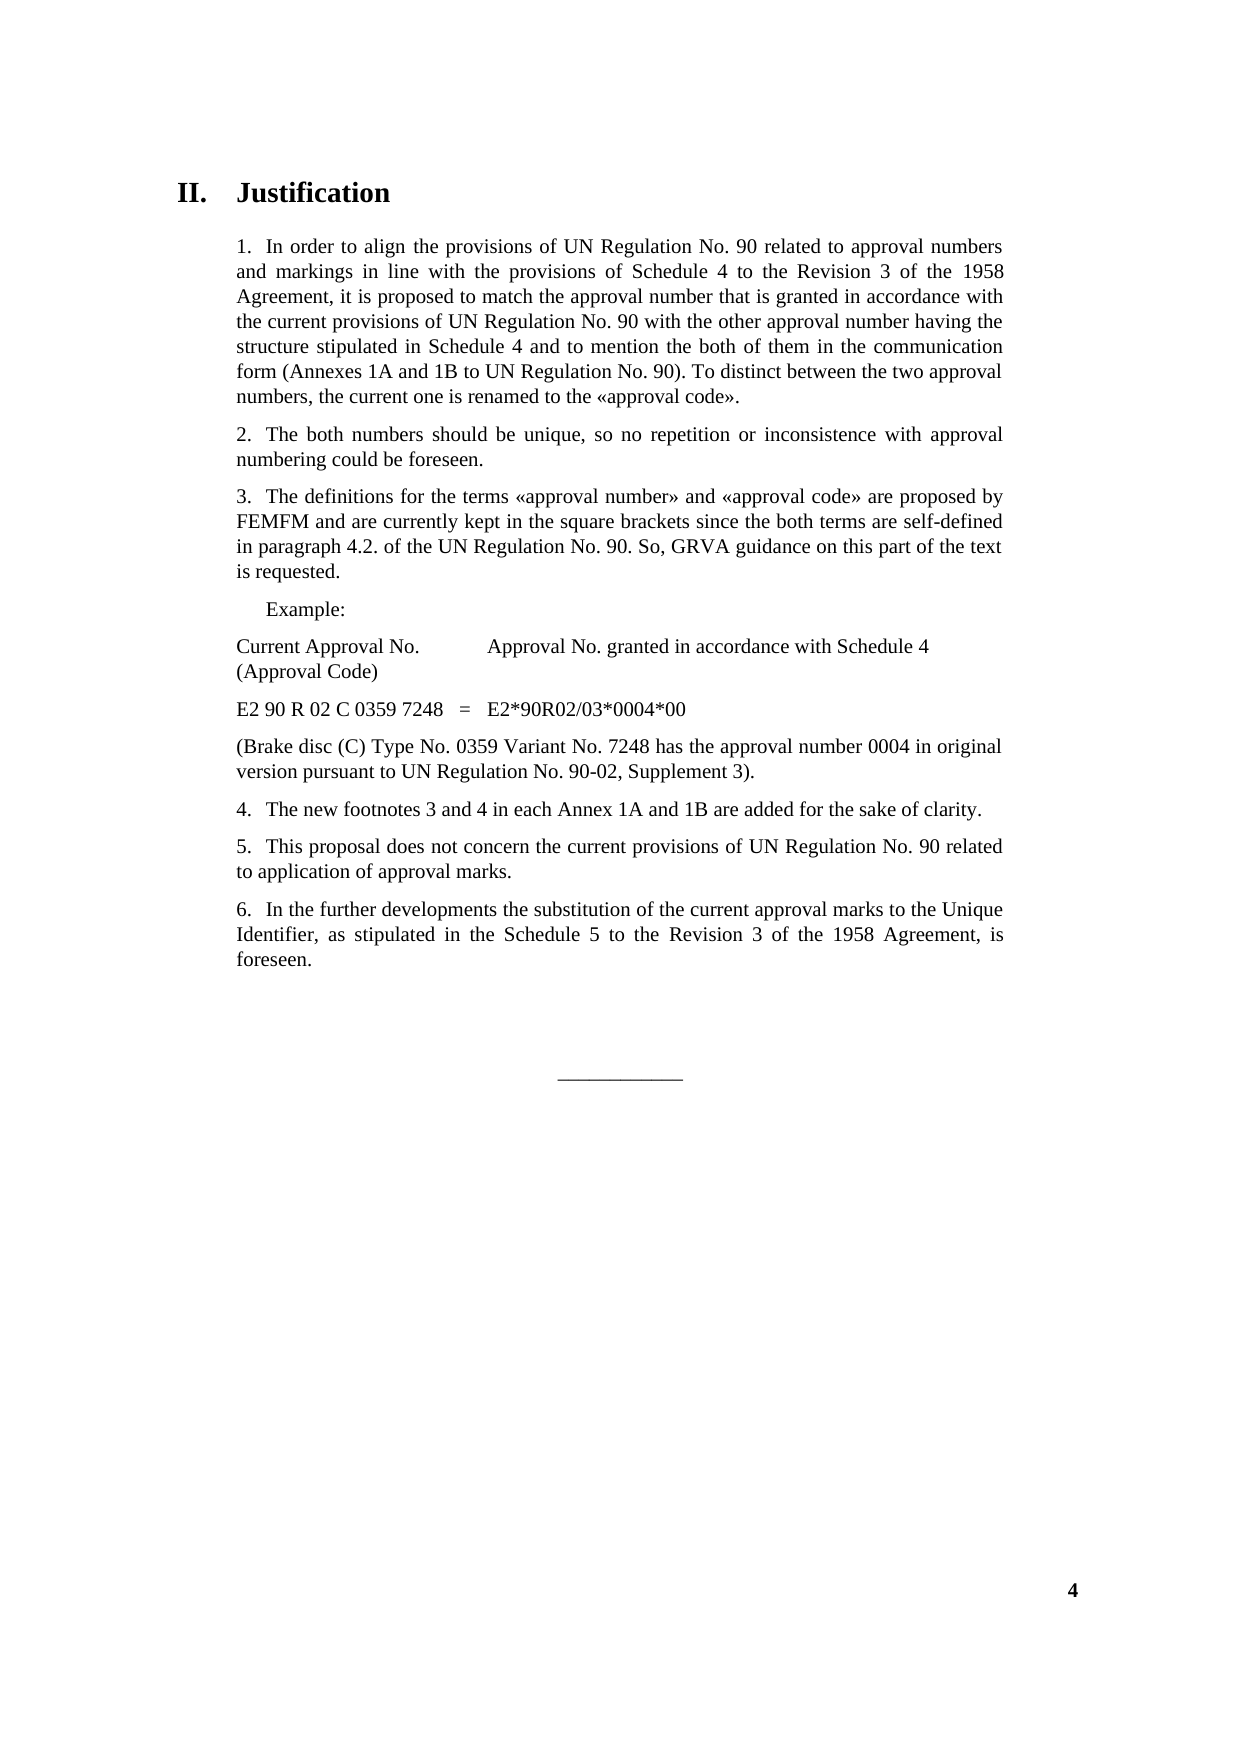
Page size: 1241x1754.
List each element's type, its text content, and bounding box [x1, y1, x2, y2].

text Current Approval No. Approval No. granted in accordance with Schedule 4 (Approval Code) [236, 633, 1004, 683]
text 4. The new footnotes 3 and 4 in each Annex 1A and 1B are added for the sake of clarity. [236, 796, 1004, 821]
text II. Justification [118, 177, 1004, 208]
text E2 90 R 02 C 0359 7248 = E2*90R02/03*0004*00 [236, 696, 1004, 721]
text 2. The both numbers should be unique, so no repetition or inconsistence with approval numbering could be foreseen. [236, 421, 1004, 471]
text 1. In order to align the provisions of UN Regulation No. 90 related to approval numbers and markings in line with the provisions of Schedule 4 to the Revision 3 of the 1958 Agreement, it is proposed to match the approval number that is granted in accordance with the current provisions of UN Regulation No. 90 with the other approval number having the structure stipulated in Schedule 4 and to mention the both of them in the communication form (Annexes 1A and 1B to UN Regulation No. 90). To distinct between the two approval numbers, the current one is renamed to the «approval code». [236, 233, 1004, 408]
text 5. This proposal does not concern the current provisions of UN Regulation No. 90 related to application of approval marks. [236, 833, 1004, 883]
text (Brake disc (C) Type No. 0359 Variant No. 7248 has the approval number 0004 in original version pursuant to UN Regulation No. 90-02, Supplement 3). [236, 733, 1004, 783]
text 3. The definitions for the terms «approval number» and «approval code» are proposed by FEMFM and are currently kept in the square brackets since the both terms are self-defined in paragraph 4.2. of the UN Regulation No. 90. So, GRVA guidance on this part of the text is requested. [236, 483, 1004, 583]
text ____________ [236, 1058, 1004, 1083]
text 6. In the further developments the substitution of the current approval marks to the Unique Identifier, as stipulated in the Schedule 5 to the Revision 3 of the 1958 Agreement, is foreseen. [236, 896, 1004, 971]
text Example: [236, 596, 1004, 621]
